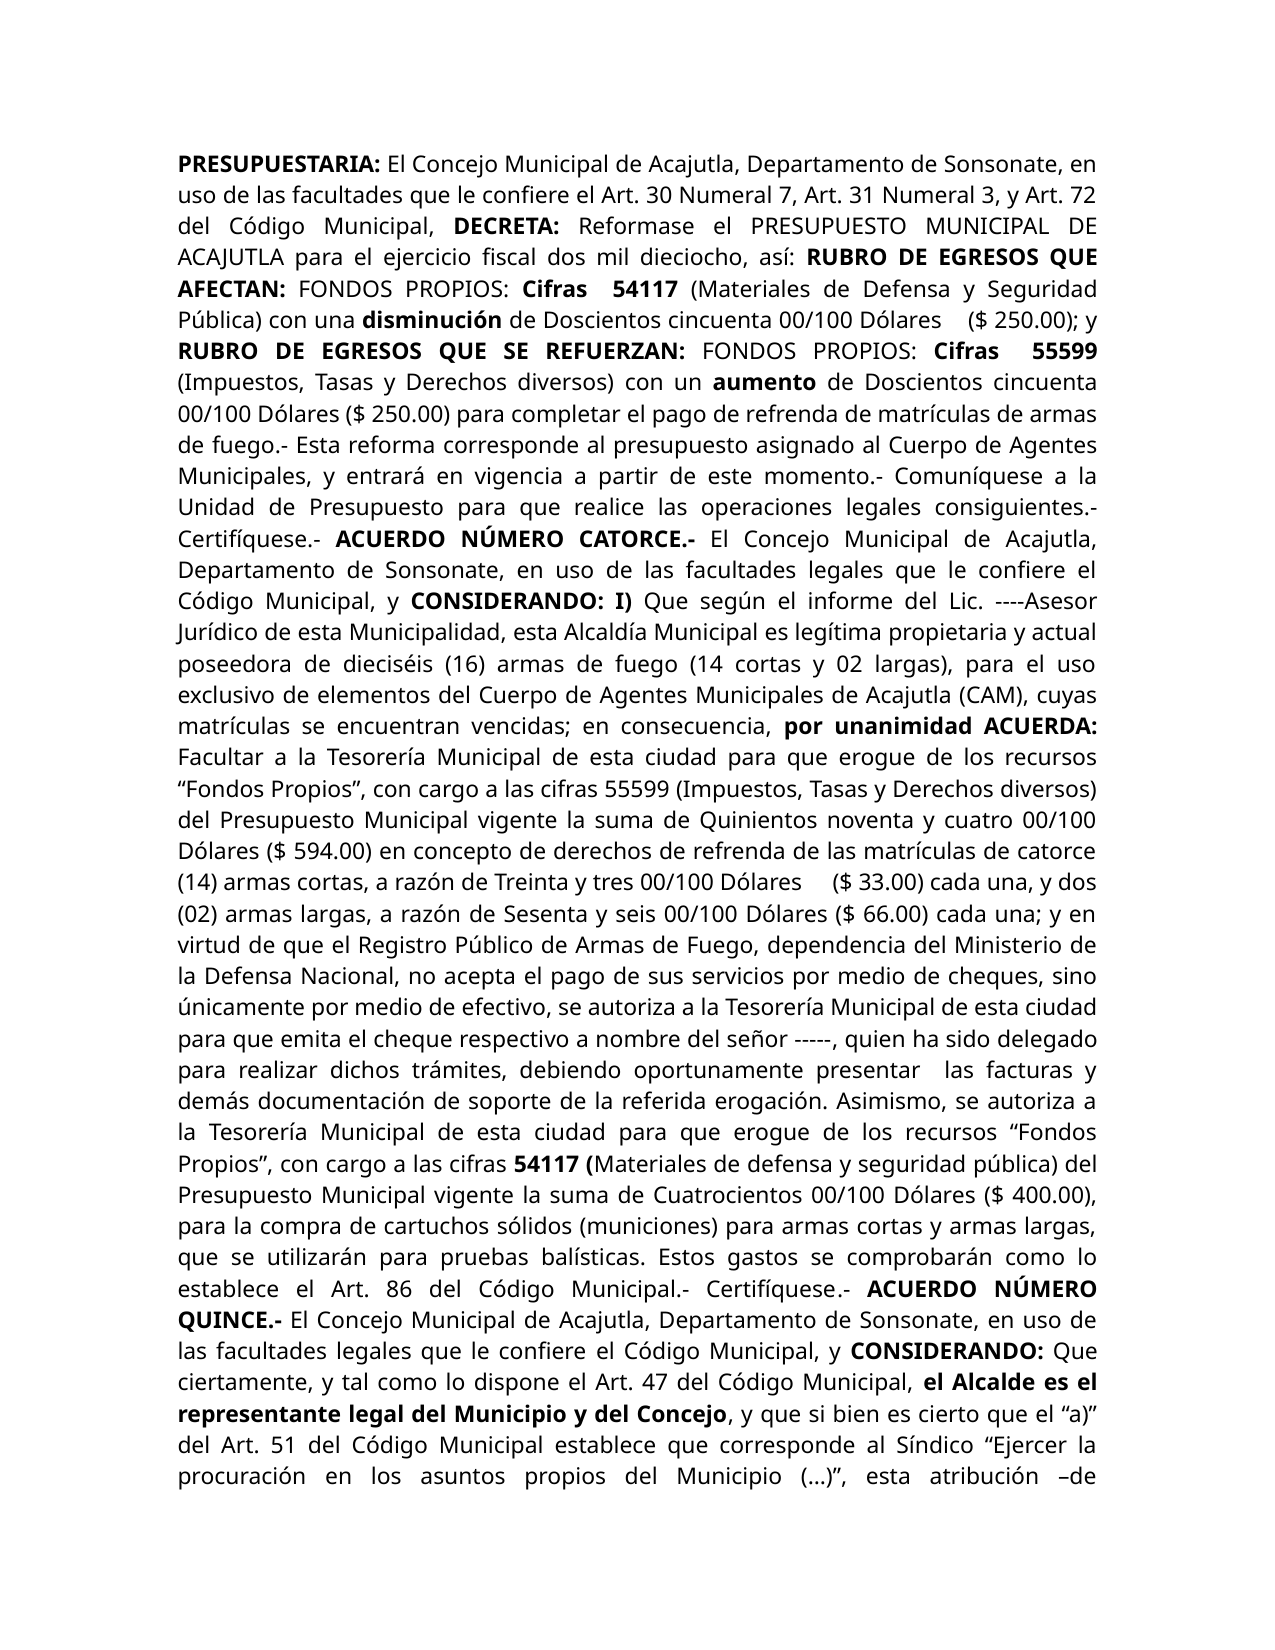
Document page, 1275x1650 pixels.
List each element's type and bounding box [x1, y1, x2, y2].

text [177, 148, 1098, 1491]
